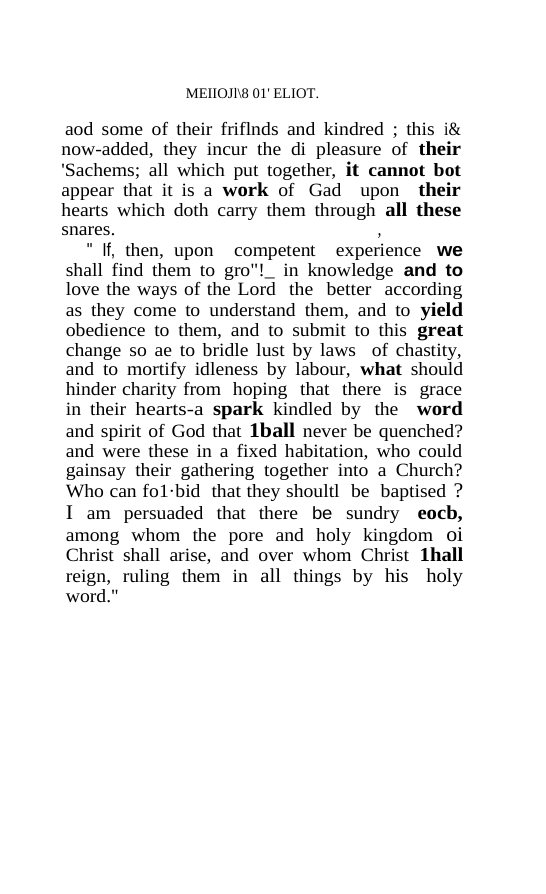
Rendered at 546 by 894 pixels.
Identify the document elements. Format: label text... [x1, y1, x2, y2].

text MEIIOJl\8 01' ELIOT. [186, 85, 531, 101]
text aod some of their friflnds and kindred ; this i& now-added, they incur the di pleasure of their 'Sachems; all which put together, it cannot bot appear that it is a work of Gad upon their hearts which doth carry them through all these snares. , [61, 120, 461, 240]
text " If, then, upon competent experience we shall find them to gro"!_ in knowledge and to love the ways of the Lord the better according as they come to understand them, and to yield obedience to them, and to submit to this great change so ae to bridle lust by laws of chastity, and to mortify idleness by labour, what should hinder charity from hoping that there is grace in their hearts-a spark kindled by the word and spirit of God that 1ball never be quenched? and were these in a fixed habitation, who could gainsay their gathering together into a Church? Who can fo1·bid that they shoultl be baptised ? I am persuaded that there be sundry eocb, among whom the pore and holy kingdom oi Christ shall arise, and over whom Christ 1hall reign, ruling them in all things by his holy word.'' [66, 241, 463, 606]
